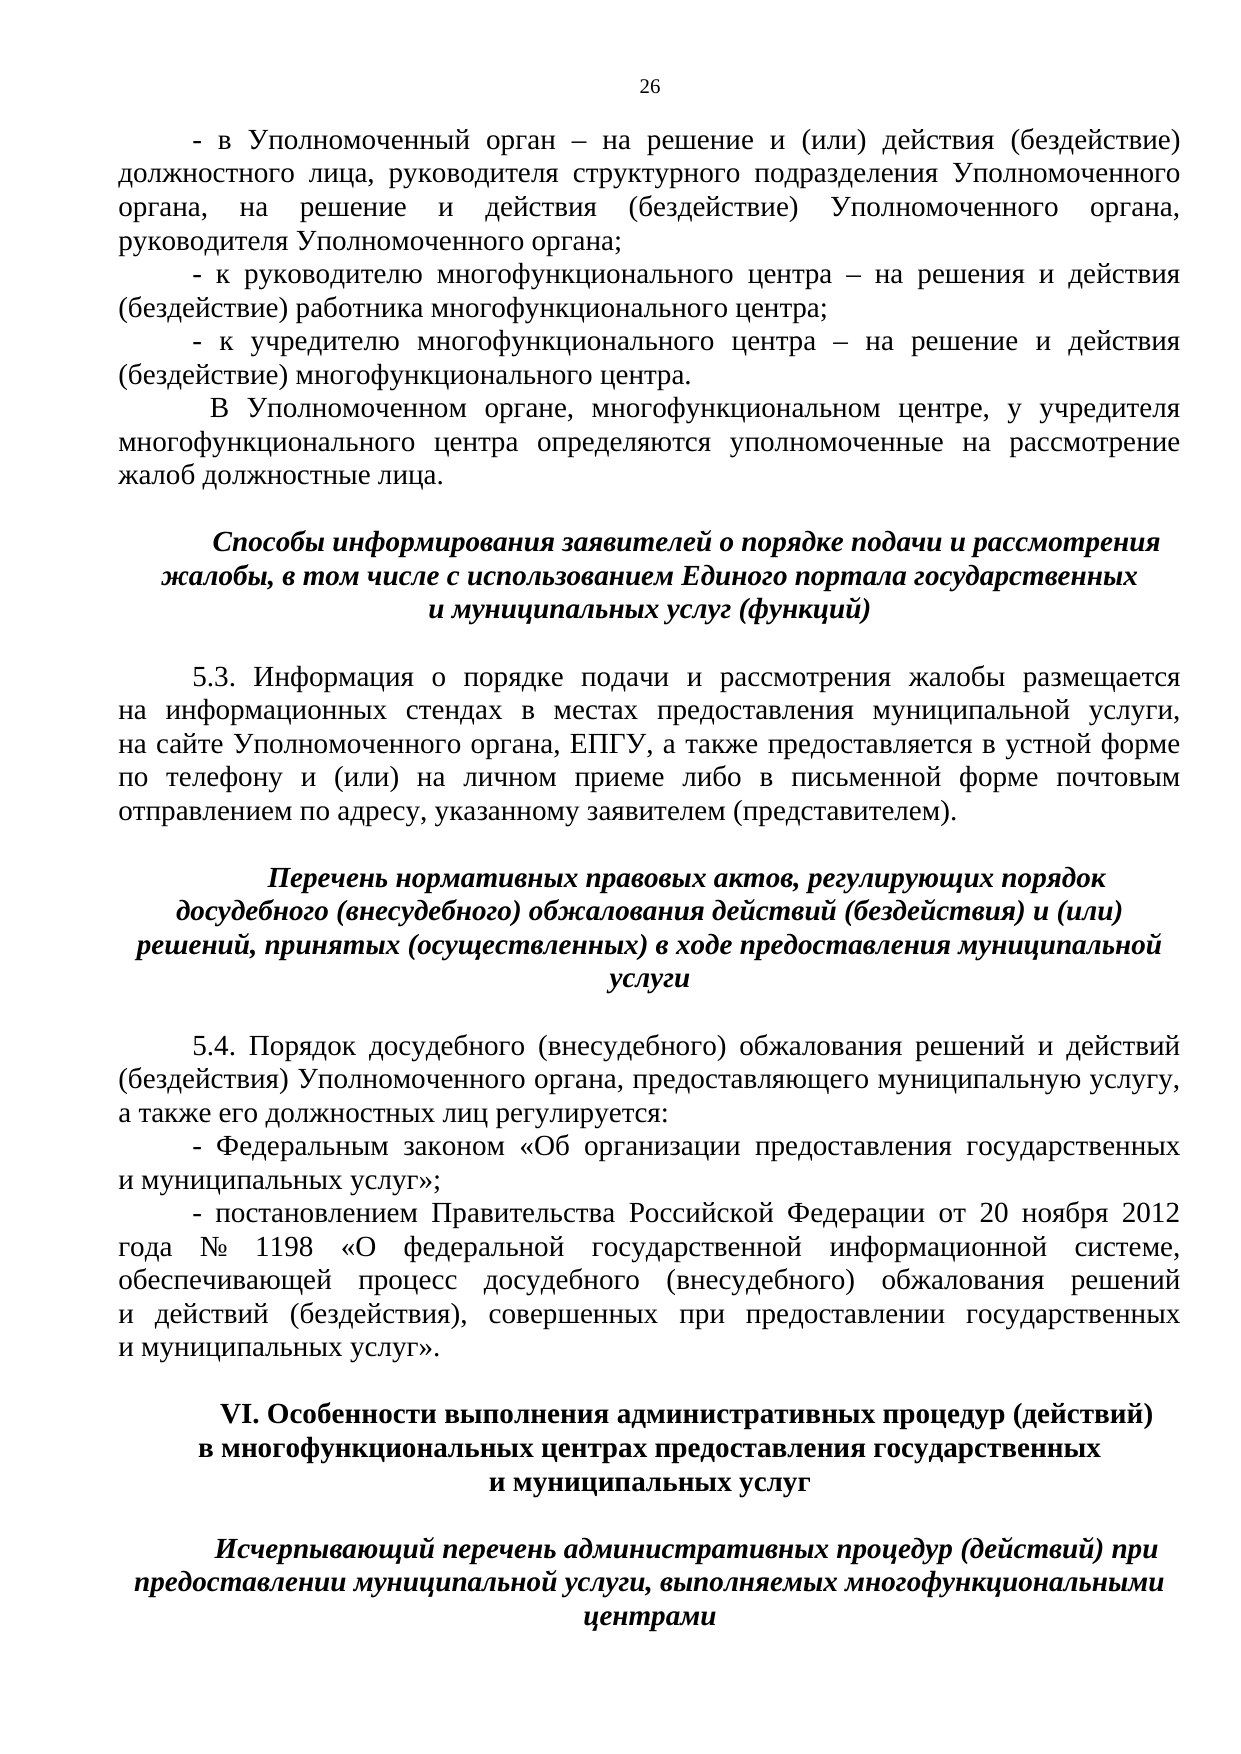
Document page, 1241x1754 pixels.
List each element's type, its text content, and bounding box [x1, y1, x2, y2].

text Перечень нормативных правовых актов, регулирующих порядок досудебного (внесудебного) обжалования действий (бездействия) и (или) решений, принятых (осуществленных) в ходе предоставления муниципальной услуги [118, 860, 1181, 994]
text - постановлением Правительства Российской Федерации от 20 ноября 2012 года № 1198 «О федеральной государственной информационной системе, обеспечивающей процесс досудебного (внесудебного) обжалования решений и действий (бездействия), совершенных при предоставлении государственных и муниципальных услуг». [118, 1195, 1181, 1363]
text 5.4. Порядок досудебного (внесудебного) обжалования решений и действий (бездействия) Уполномоченного органа, предоставляющего муниципальную услугу, а также его должностных лиц регулируется: [118, 1028, 1181, 1128]
text Способы информирования заявителей о порядке подачи и рассмотрения жалобы, в том числе с использованием Единого портала государственных и муниципальных услуг (функций) [118, 524, 1181, 625]
text - к руководителю многофункционального центра – на решения и действия (бездействие) работника многофункционального центра; [118, 256, 1181, 323]
text VI. Особенности выполнения административных процедур (действий) в многофункциональных центрах предоставления государственных и муниципальных услуг [118, 1397, 1181, 1497]
text - к учредителю многофункционального центра – на решение и действия (бездействие) многофункционального центра. [118, 323, 1181, 390]
text Исчерпывающий перечень административных процедур (действий) при предоставлении муниципальной услуги, выполняемых многофункциональными центрами [118, 1531, 1181, 1631]
text 5.3. Информация о порядке подачи и рассмотрения жалобы размещается на информационных стендах в местах предоставления муниципальной услуги, на сайте Уполномоченного органа, ЕПГУ, а также предоставляется в устной форме по телефону и (или) на личном приеме либо в письменной форме почтовым отправлением по адресу, указанному заявителем (представителем). [118, 659, 1181, 826]
text - Федеральным законом «Об организации предоставления государственных и муниципальных услуг»; [118, 1128, 1181, 1195]
text - в Уполномоченный орган – на решение и (или) действия (бездействие) должностного лица, руководителя структурного подразделения Уполномоченного органа, на решение и действия (бездействие) Уполномоченного органа, руководителя Уполномоченного органа; [118, 122, 1181, 256]
text В Уполномоченном органе, многофункциональном центре, у учредителя многофункционального центра определяются уполномоченные на рассмотрение жалоб должностные лица. [118, 390, 1181, 491]
